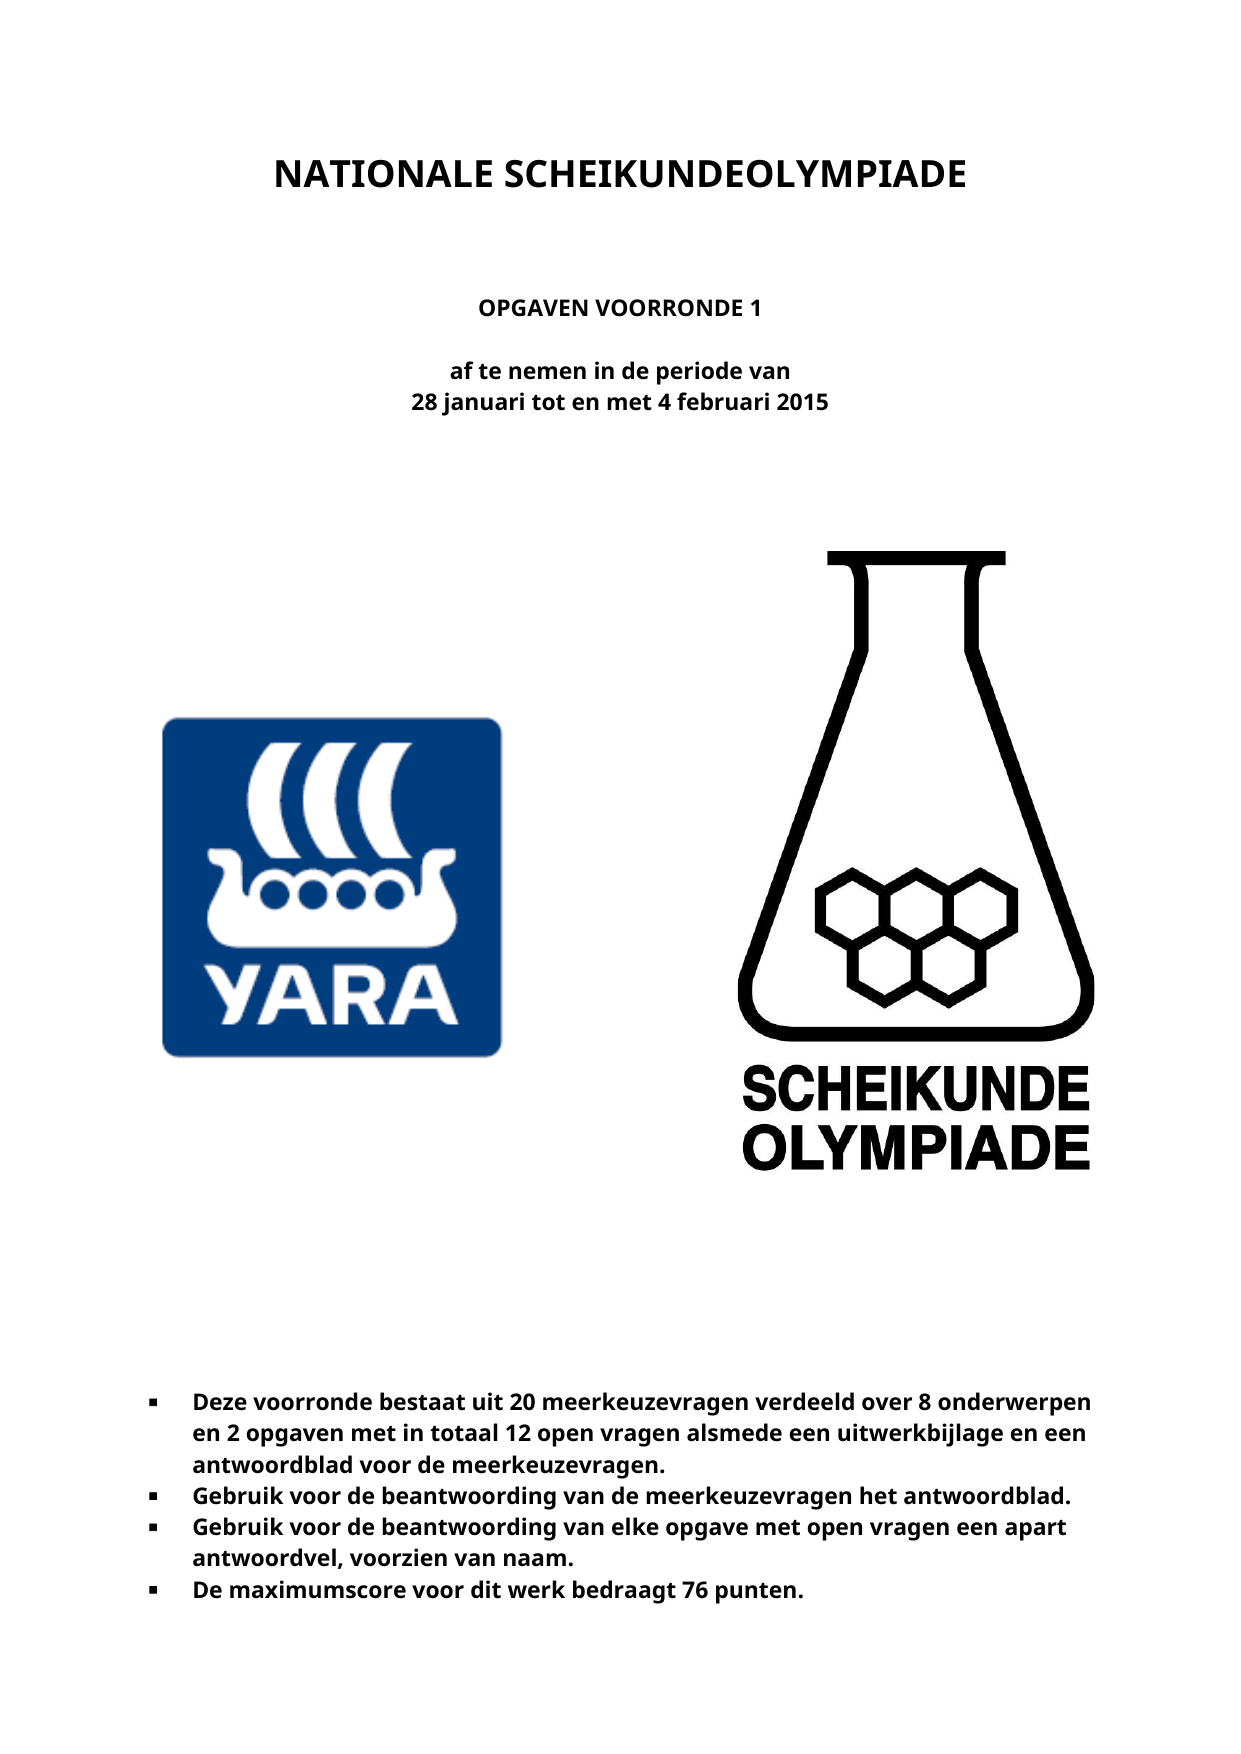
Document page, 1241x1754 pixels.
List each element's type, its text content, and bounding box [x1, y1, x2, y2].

list Gebruik voor de beantwoording van de meerkeuzevragen het antwoordblad. [148, 1480, 1093, 1511]
list De maximumscore voor dit werk bedraagt 76 punten. [148, 1574, 1093, 1605]
picture [157, 712, 509, 1064]
title NATIONALE SCHEIKUNDEOLYMPIADE [148, 148, 1093, 199]
text af te nemen in de periode van [148, 355, 1093, 386]
text 28 januari tot en met 4 februari 2015 [148, 386, 1093, 417]
list Gebruik voor de beantwoording van elke opgave met open vragen een apart antwoordvel, voorzien van naam. [148, 1511, 1093, 1574]
picture [737, 551, 1095, 1182]
list Deze voorronde bestaat uit 20 meerkeuzevragen verdeeld over 8 onderwerpen en 2 opgaven met in totaal 12 open vragen alsmede een uitwerkbijlage en een antwoordblad voor de meerkeuzevragen. [148, 1386, 1093, 1480]
text OPGAVEN VOORRONDE 1 [148, 292, 1093, 324]
